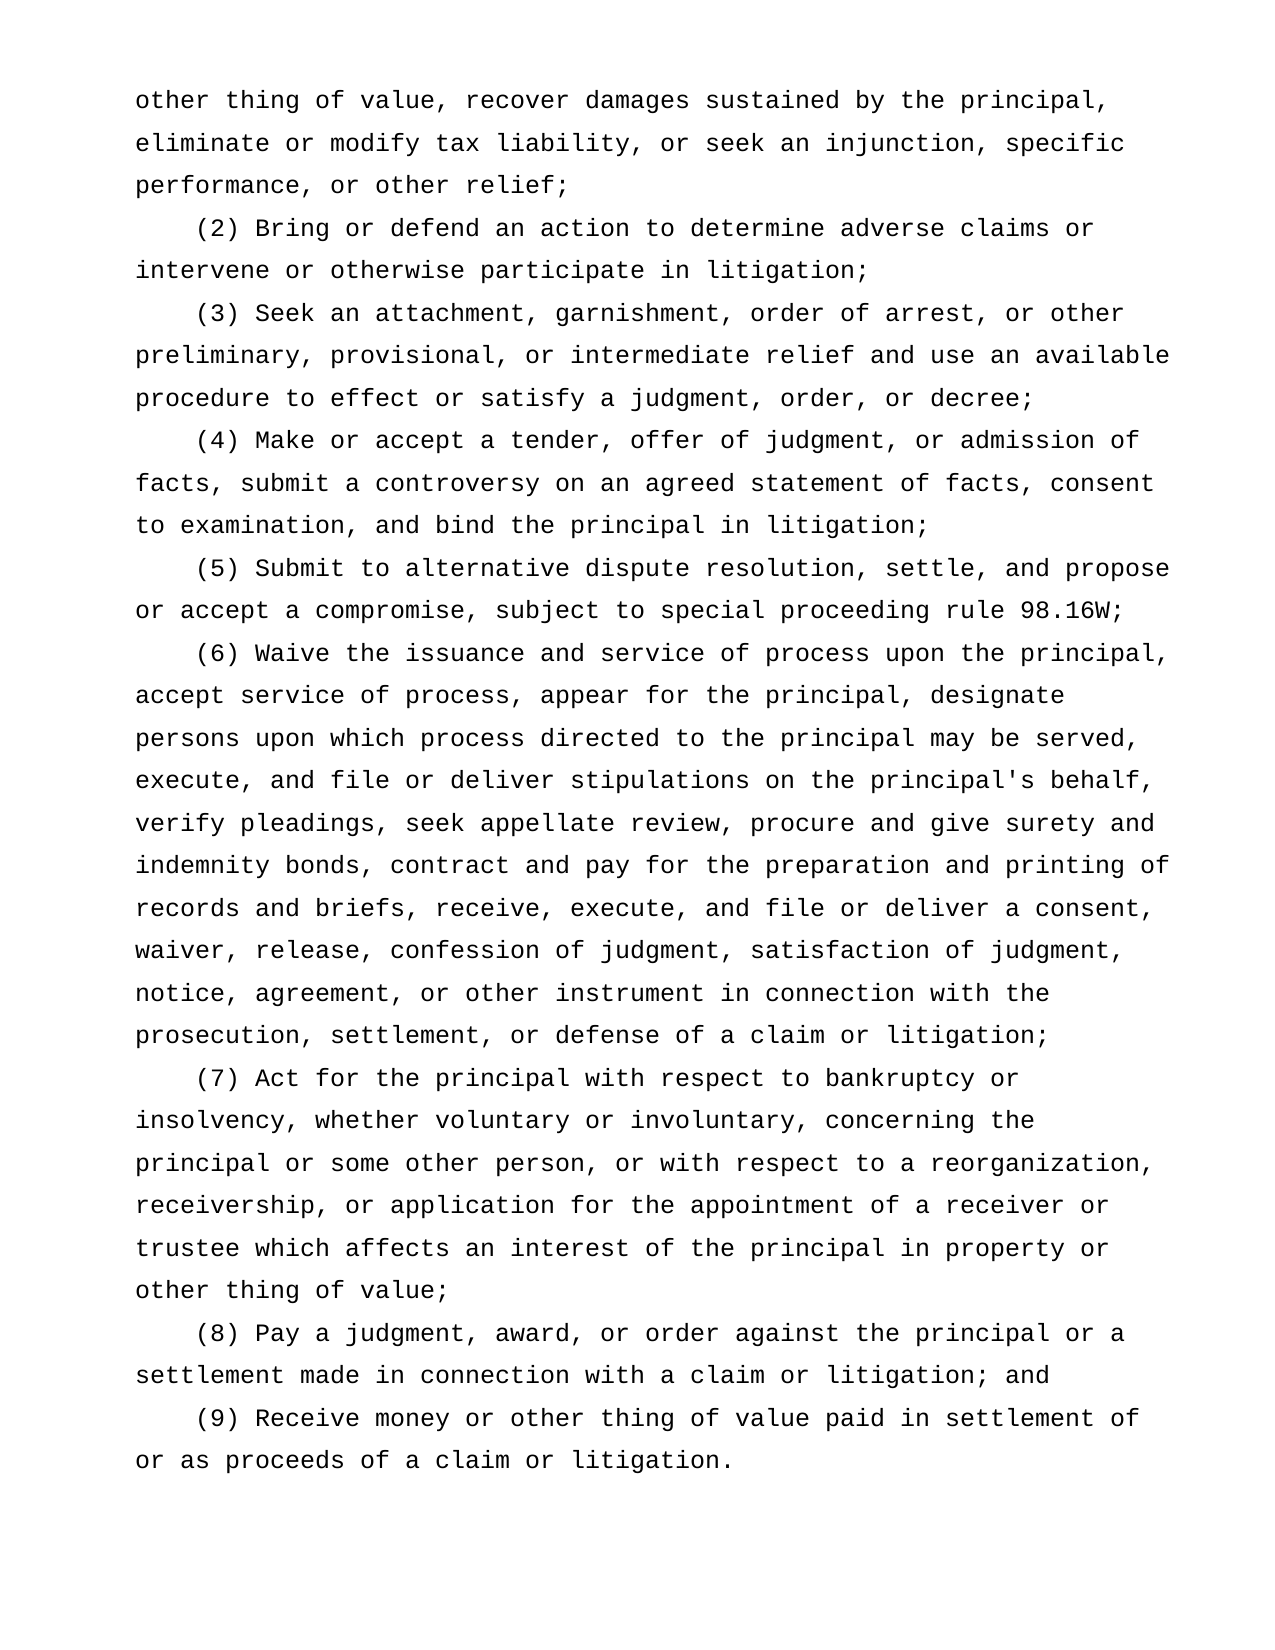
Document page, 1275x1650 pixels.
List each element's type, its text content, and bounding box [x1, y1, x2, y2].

text (8) Pay a judgment, award, or order against the principal or a settlement made in connection with a claim or litigation; and [135, 1307, 1170, 1392]
text (6) Waive the issuance and service of process upon the principal, accept service of process, appear for the principal, designate persons upon which process directed to the principal may be served, execute, and file or deliver stipulations on the principal's behalf, verify pleadings, seek appellate review, procure and give surety and indemnity bonds, contract and pay for the preparation and printing of records and briefs, receive, execute, and file or deliver a consent, waiver, release, confession of judgment, satisfaction of judgment, notice, agreement, or other instrument in connection with the prosecution, settlement, or defense of a claim or litigation; [135, 627, 1170, 1052]
text (2) Bring or defend an action to determine adverse claims or intervene or otherwise participate in litigation; [135, 202, 1170, 287]
text (4) Make or accept a tender, offer of judgment, or admission of facts, submit a controversy on an agreed statement of facts, consent to examination, and bind the principal in litigation; [135, 415, 1170, 542]
text (5) Submit to alternative dispute resolution, settle, and propose or accept a compromise, subject to special proceeding rule 98.16W; [135, 542, 1170, 627]
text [135, 75, 1170, 202]
text (7) Act for the principal with respect to bankruptcy or insolvency, whether voluntary or involuntary, concerning the principal or some other person, or with respect to a reorganization, receivership, or application for the appointment of a receiver or trustee which affects an interest of the principal in property or other thing of value; [135, 1052, 1170, 1307]
text (3) Seek an attachment, garnishment, order of arrest, or other preliminary, provisional, or intermediate relief and use an available procedure to effect or satisfy a judgment, order, or decree; [135, 287, 1170, 415]
text (9) Receive money or other thing of value paid in settlement of or as proceeds of a claim or litigation. [135, 1392, 1170, 1477]
